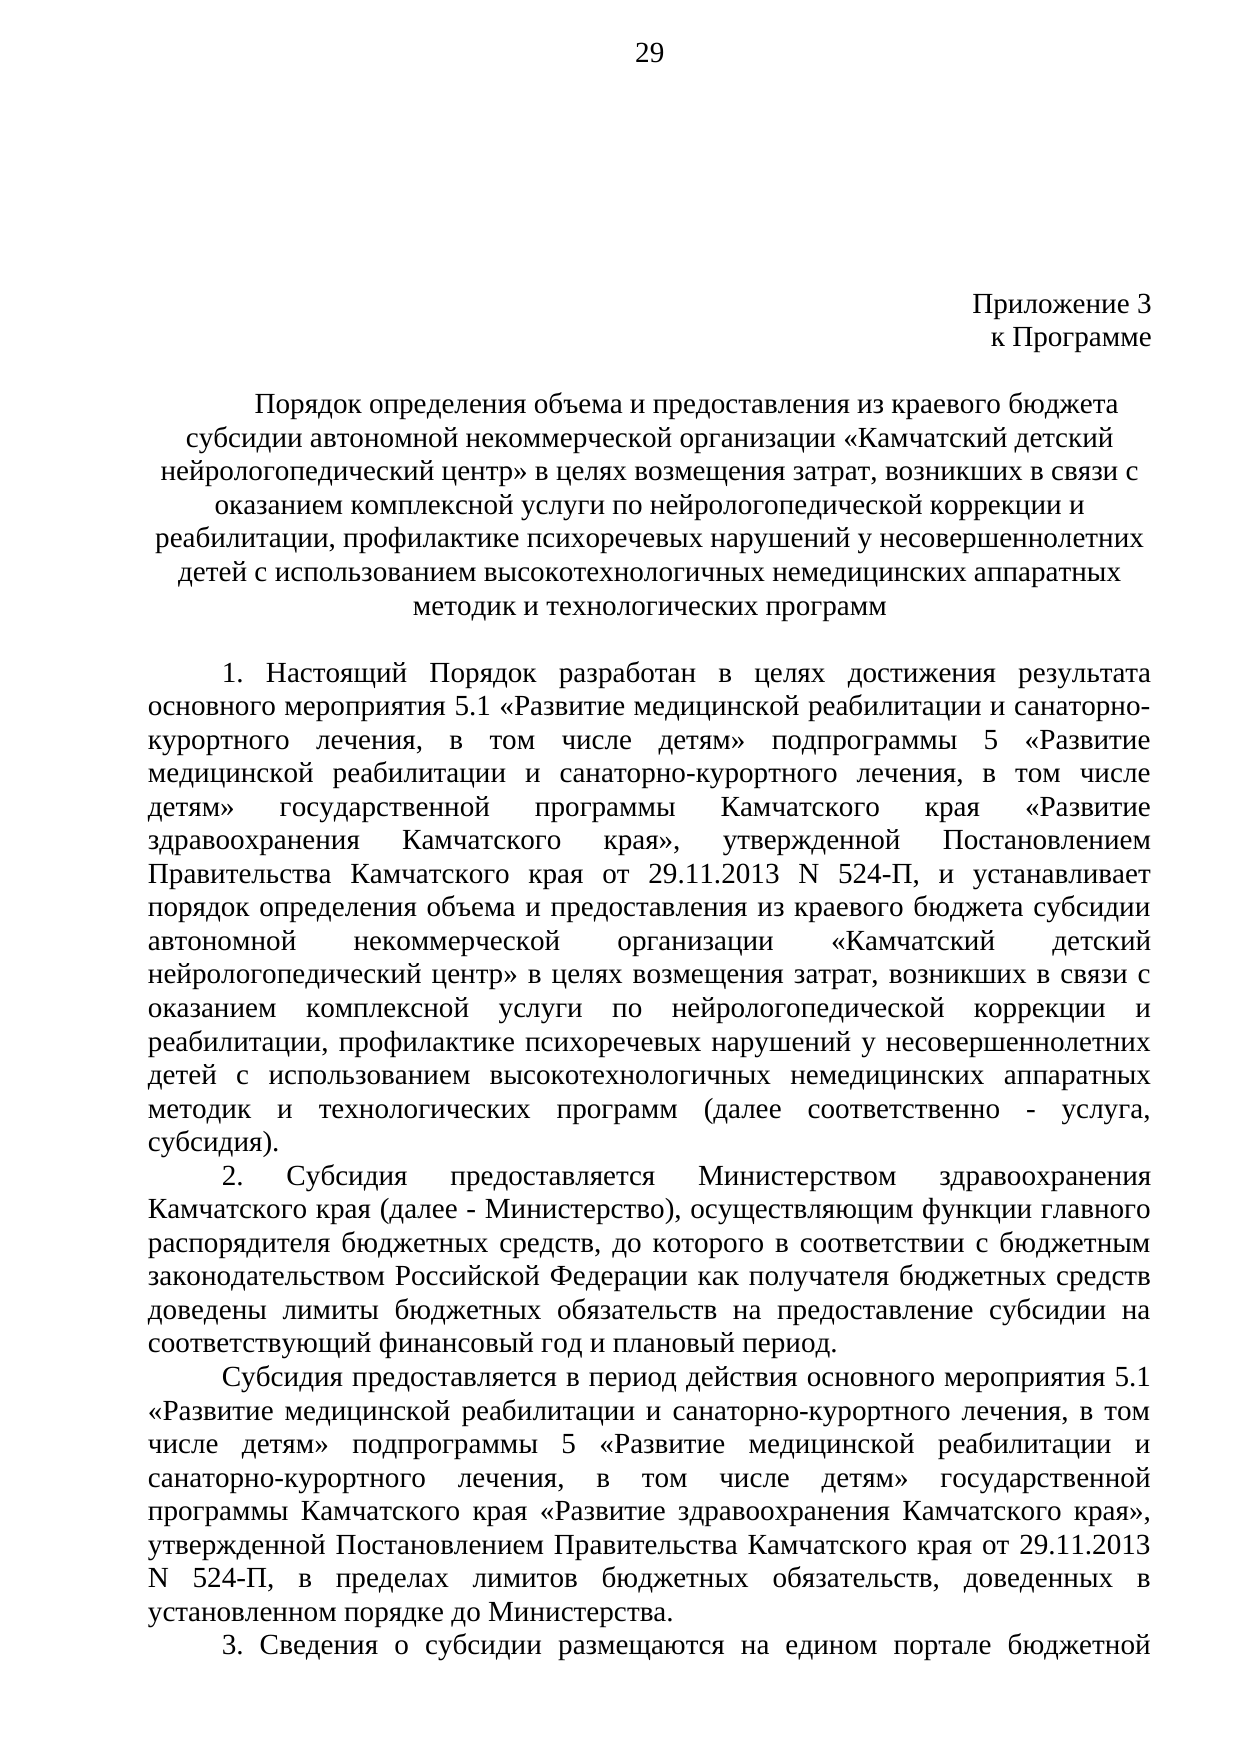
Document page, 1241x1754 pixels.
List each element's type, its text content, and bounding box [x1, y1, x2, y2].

text 1. Настоящий Порядок разработан в целях достижения результата основного мероприятия 5.1 «Развитие медицинской реабилитации и санаторно-курортного лечения, в том числе детям» подпрограммы 5 «Развитие медицинской реабилитации и санаторно-курортного лечения, в том числе детям» государственной программы Камчатского края «Развитие здравоохранения Камчатского края», утвержденной Постановлением Правительства Камчатского края от 29.11.2013 N 524-П, и устанавливает порядок определения объема и предоставления из краевого бюджета субсидии автономной некоммерческой организации «Камчатский детский нейрологопедический центр» в целях возмещения затрат, возникших в связи с оказанием комплексной услуги по нейрологопедической коррекции и реабилитации, профилактике психоречевых нарушений у несовершеннолетних детей с использованием высокотехнологичных немедицинских аппаратных методик и технологических программ (далее соответственно - услуга, субсидия). [148, 655, 1152, 1158]
text Порядок определения объема и предоставления из краевого бюджета субсидии автономной некоммерческой организации «Камчатский детский нейрологопедический центр» в целях возмещения затрат, возникших в связи с оказанием комплексной услуги по нейрологопедической коррекции и реабилитации, профилактике психоречевых нарушений у несовершеннолетних детей с использованием высокотехнологичных немедицинских аппаратных методик и технологических программ [148, 386, 1152, 621]
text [148, 1627, 1152, 1661]
text 2. Субсидия предоставляется Министерством здравоохранения Камчатского края (далее - Министерство), осуществляющим функции главного распорядителя бюджетных средств, до которого в соответствии с бюджетным законодательством Российской Федерации как получателя бюджетных средств доведены лимиты бюджетных обязательств на предоставление субсидии на соответствующий финансовый год и плановый период. [148, 1158, 1152, 1359]
text Приложение 3 [148, 286, 1152, 319]
text к Программе [148, 319, 1152, 353]
text Субсидия предоставляется в период действия основного мероприятия 5.1 «Развитие медицинской реабилитации и санаторно-курортного лечения, в том числе детям» подпрограммы 5 «Развитие медицинской реабилитации и санаторно-курортного лечения, в том числе детям» государственной программы Камчатского края «Развитие здравоохранения Камчатского края», утвержденной Постановлением Правительства Камчатского края от 29.11.2013 N 524-П, в пределах лимитов бюджетных обязательств, доведенных в установленном порядке до Министерства. [148, 1359, 1152, 1627]
